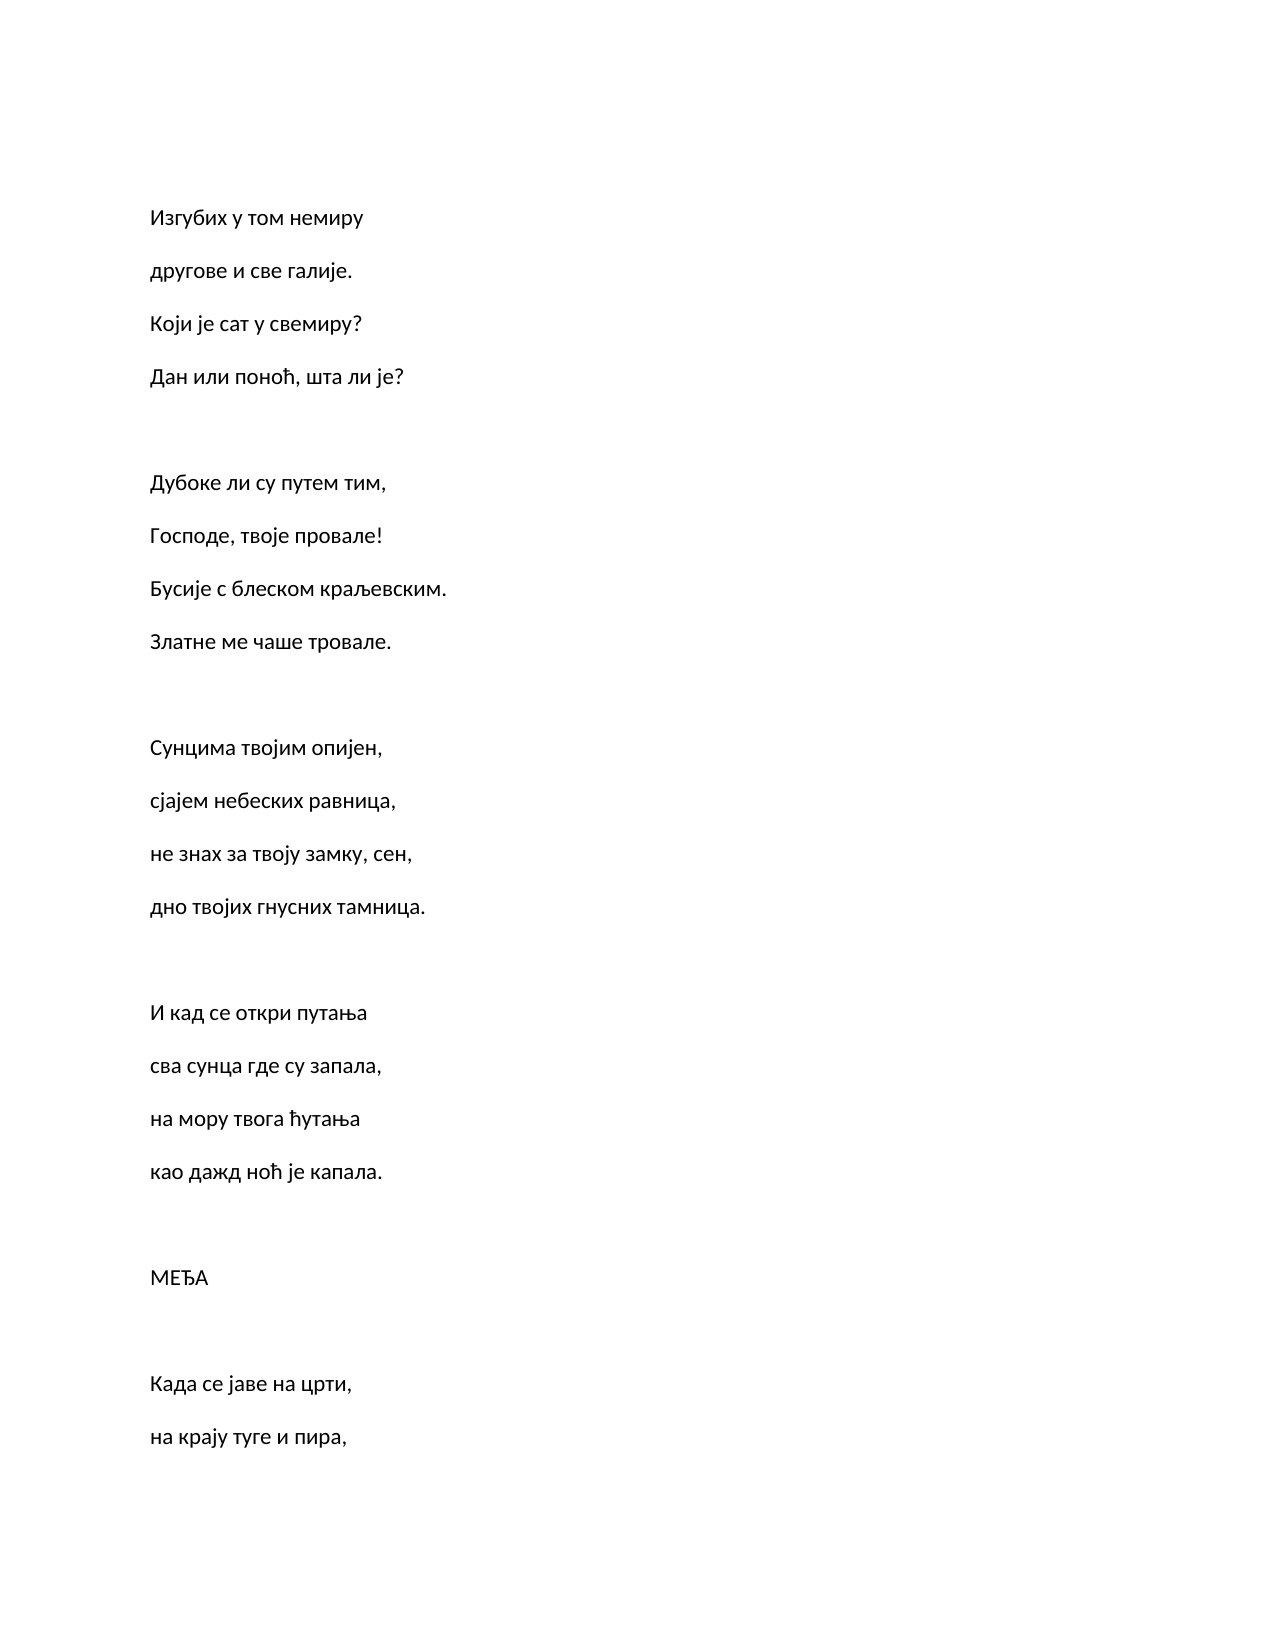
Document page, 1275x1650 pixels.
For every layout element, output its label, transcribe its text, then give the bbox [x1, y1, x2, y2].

text Дан или поноћ, шта ли је? [150, 362, 1125, 390]
text МЕЂА [150, 1263, 1125, 1291]
text Господе, твоје провале! [150, 521, 1125, 549]
text на крају туге и пира, [150, 1422, 1125, 1451]
text као дажд ноћ је капала. [150, 1157, 1125, 1185]
text другове и све галије. [150, 256, 1125, 284]
text Сунцима твојим опијен, [150, 733, 1125, 761]
text Бусије с блеском краљевским. [150, 574, 1125, 602]
text Златне ме чаше тровале. [150, 627, 1125, 655]
text Дубоке ли су путем тим, [150, 468, 1125, 496]
text Изгубих у том немиру [150, 203, 1125, 231]
text на мору твога ћутања [150, 1104, 1125, 1132]
text Који је сат у свемиру? [150, 309, 1125, 337]
text Када се јаве на црти, [150, 1369, 1125, 1397]
text сва сунца где су запала, [150, 1051, 1125, 1079]
text И кад се откри путања [150, 998, 1125, 1026]
text дно твојих гнусних тамница. [150, 892, 1125, 920]
text сјајем небеских равница, [150, 786, 1125, 814]
text не знах за твоју замку, сен, [150, 839, 1125, 867]
